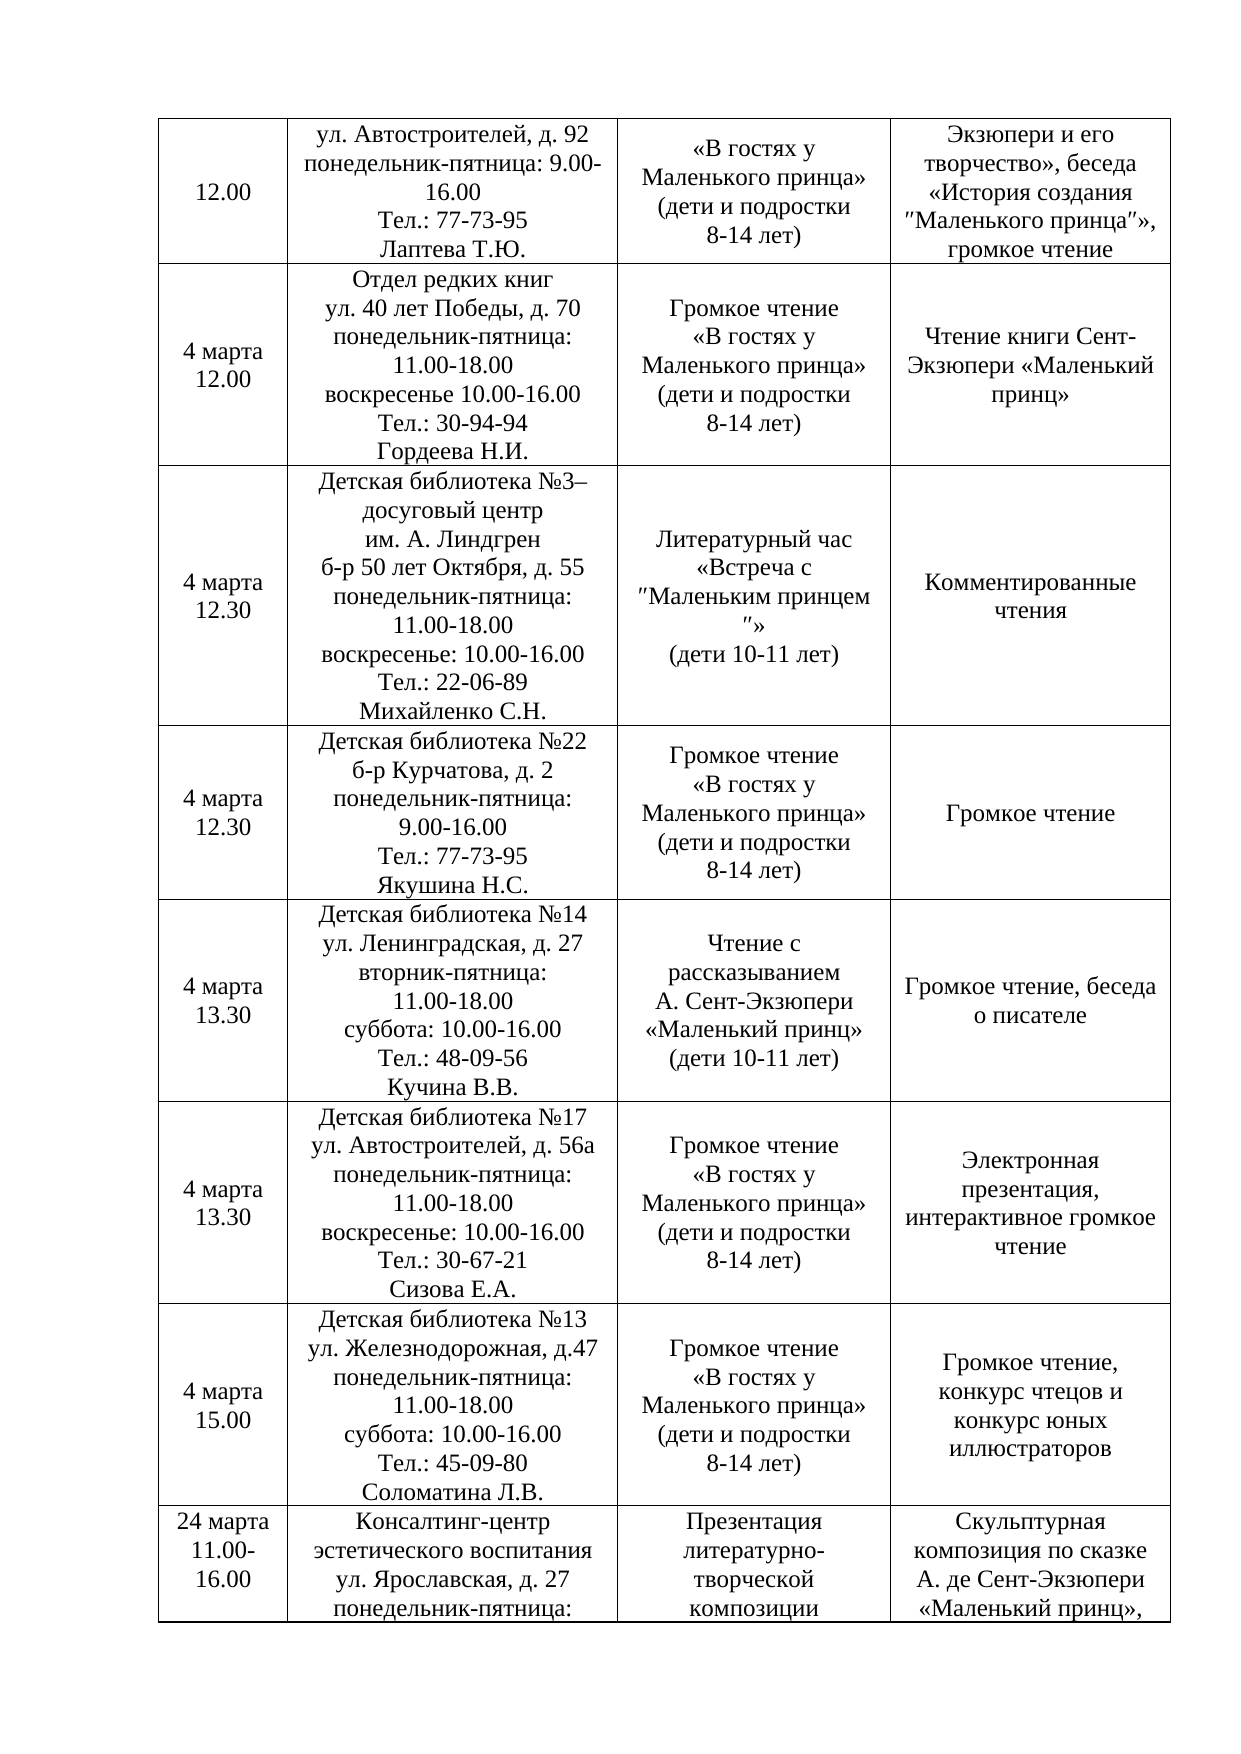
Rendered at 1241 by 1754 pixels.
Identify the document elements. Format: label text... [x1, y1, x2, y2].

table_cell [159, 1478, 287, 1621]
table_cell 4 марта 13.30 [159, 871, 287, 1072]
table_cell Громкое чтение, беседа о писателе [891, 871, 1170, 1072]
table_cell Детская библиотека №17 ул. Автостроителей, д. 56а понедельник-пятница: 11.00-18.00 воскресенье: 10.00-16.00 Тел.: 30-67-21 Сизова Е.А. [288, 1073, 617, 1274]
table_cell Литературный час «Встреча с ″Маленьким принцем″» (дети 10-11 лет) [618, 438, 890, 696]
table_cell Громкое чтение, конкурс чтецов и конкурс юных иллюстраторов [891, 1275, 1170, 1477]
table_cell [618, 119, 890, 234]
table_cell Чтение книги Сент-Экзюпери «Маленький принц» [891, 235, 1170, 436]
table_cell Электронная презентация, интерактивное громкое чтение [891, 1073, 1170, 1274]
table_cell Чтение с рассказыванием А. Сент-Экзюпери «Маленький принц» (дети 10-11 лет) [618, 871, 890, 1072]
table_cell Детская библиотека №14 ул. Ленинградская, д. 27 вторник-пятница: 11.00-18.00 суббота: 10.00-16.00 Тел.: 48-09-56 Кучина В.В. [288, 871, 617, 1072]
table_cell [618, 1478, 890, 1621]
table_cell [891, 119, 1170, 234]
table_cell Отдел редких книг ул. 40 лет Победы, д. 70 понедельник-пятница: 11.00-18.00 воскресенье 10.00-16.00 Тел.: 30-94-94 Гордеева Н.И. [288, 235, 617, 436]
table_cell 4 марта 13.30 [159, 1073, 287, 1274]
table_cell 4 марта 12.30 [159, 697, 287, 870]
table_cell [288, 119, 617, 234]
table_cell 4 марта 15.00 [159, 1275, 287, 1477]
table_cell Громкое чтение «В гостях у Маленького принца» (дети и подростки 8-14 лет) [618, 1073, 890, 1274]
table_cell Громкое чтение [891, 697, 1170, 870]
table_cell Комментированные чтения [891, 438, 1170, 696]
table_cell 4 марта 12.00 [159, 119, 287, 234]
table_cell Громкое чтение «В гостях у Маленького принца» (дети и подростки 8-14 лет) [618, 235, 890, 436]
table_cell Детская библиотека №3–досуговый центр им. А. Линдгрен б-р 50 лет Октября, д. 55 понедельник-пятница: 11.00-18.00 воскресенье: 10.00-16.00 Тел.: 22-06-89 Михайленко С.Н. [288, 438, 617, 696]
table_cell Громкое чтение «В гостях у Маленького принца» (дети и подростки 8-14 лет) [618, 1275, 890, 1477]
table_cell Детская библиотека №13 ул. Железнодорожная, д.47 понедельник-пятница: 11.00-18.00 суббота: 10.00-16.00 Тел.: 45-09-80 Соломатина Л.В. [288, 1275, 617, 1477]
table_cell Громкое чтение «В гостях у Маленького принца» (дети и подростки 8-14 лет) [618, 697, 890, 870]
table_cell Детская библиотека №22 б-р Курчатова, д. 2 понедельник-пятница: 9.00-16.00 Тел.: 77-73-95 Якушина Н.С. [288, 697, 617, 870]
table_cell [288, 1478, 617, 1621]
table_cell 4 марта 12.30 [159, 438, 287, 696]
table_cell 4 марта 12.00 [159, 235, 287, 436]
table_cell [891, 1478, 1170, 1621]
